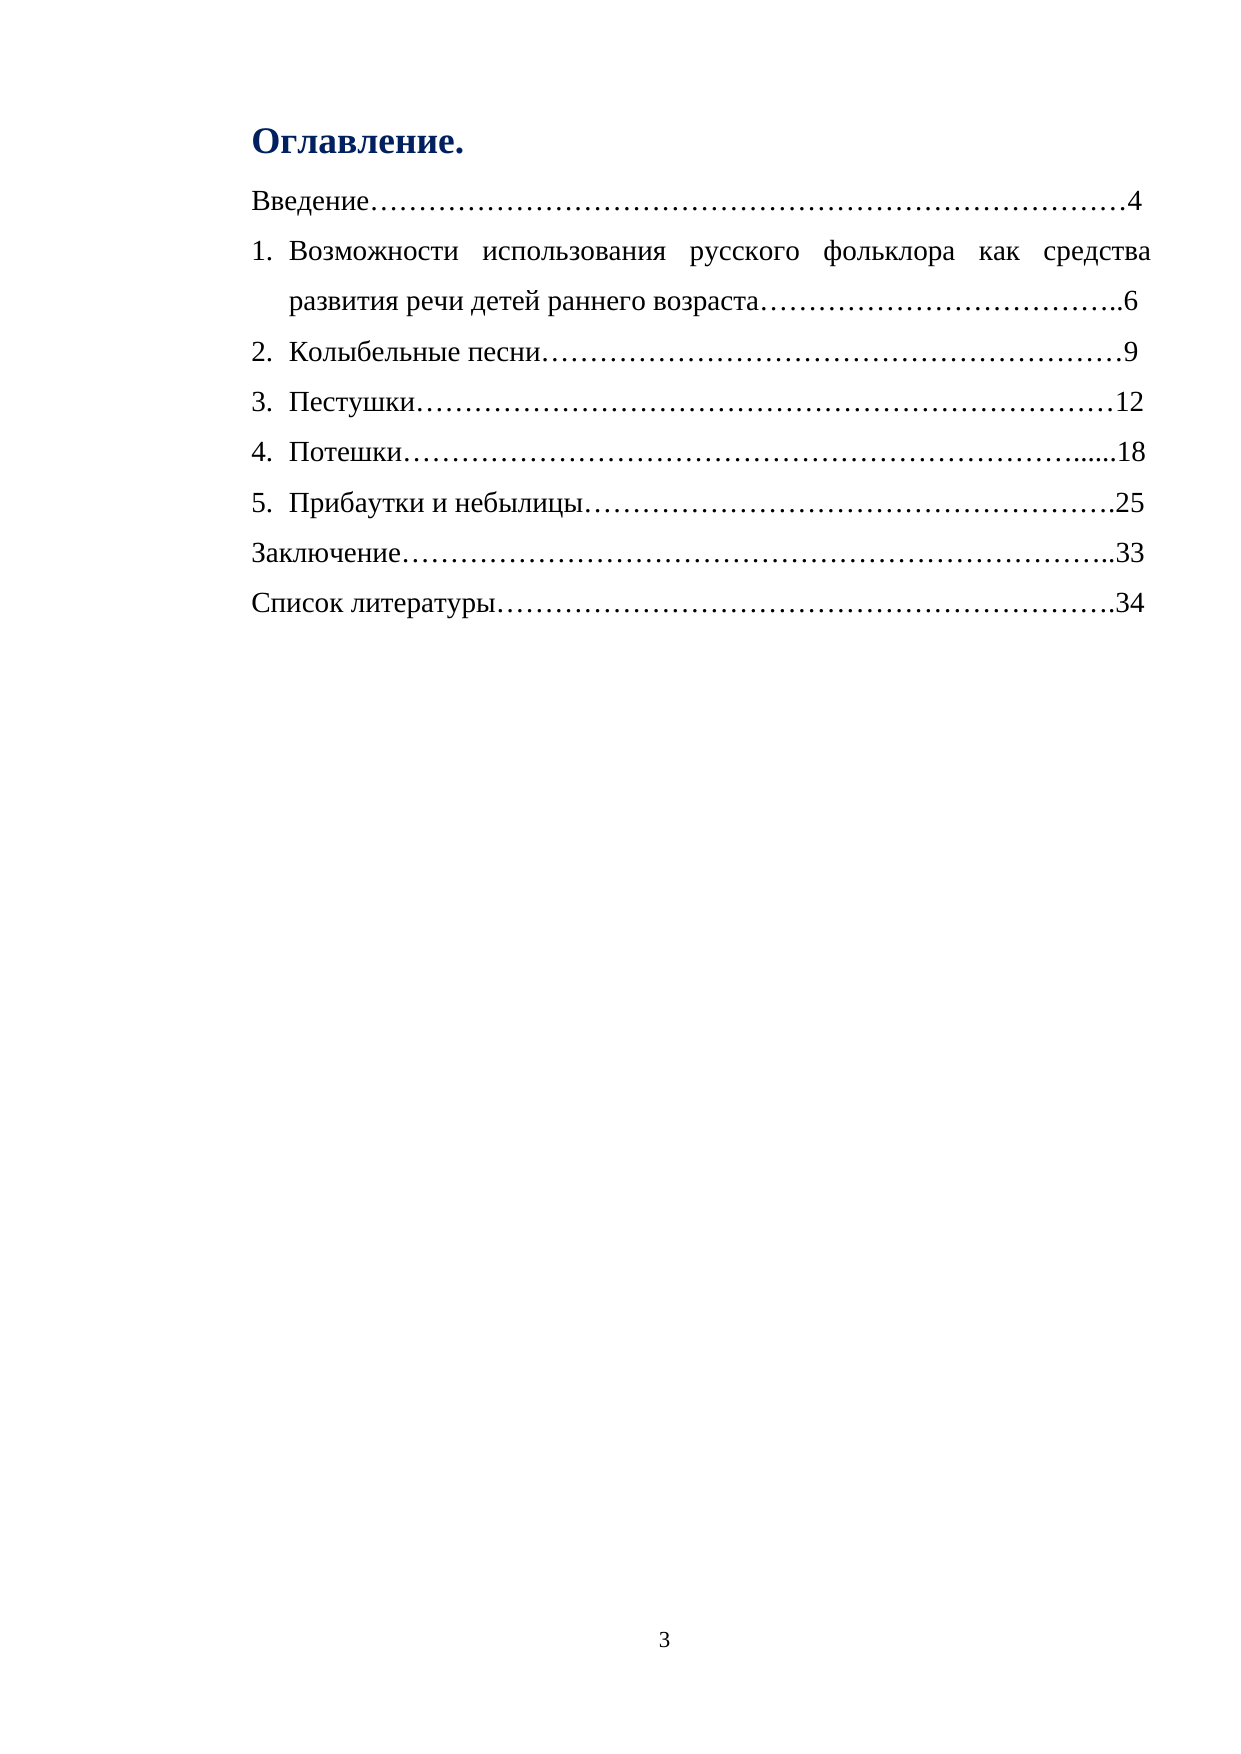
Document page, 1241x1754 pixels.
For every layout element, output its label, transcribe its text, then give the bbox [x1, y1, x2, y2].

list Прибаутки и небылицы……………………………………………….25 [251, 485, 1152, 518]
text Заключение………………………………………………………………..33 [251, 535, 1152, 568]
list Возможности использования русского фольклора как средства развития речи детей раннего возраста………………………………..6 [251, 233, 1152, 317]
text Оглавление. [177, 118, 1152, 161]
list Потешки……………………………………………………………......18 [251, 434, 1152, 468]
text Список литературы……………………………………………………….34 [251, 585, 1152, 619]
list Колыбельные песни……………………………………………………9 [251, 334, 1152, 367]
text Введение……………………………………………………………………4 [177, 183, 1152, 216]
list Пестушки………………………………………………………………12 [251, 384, 1152, 418]
